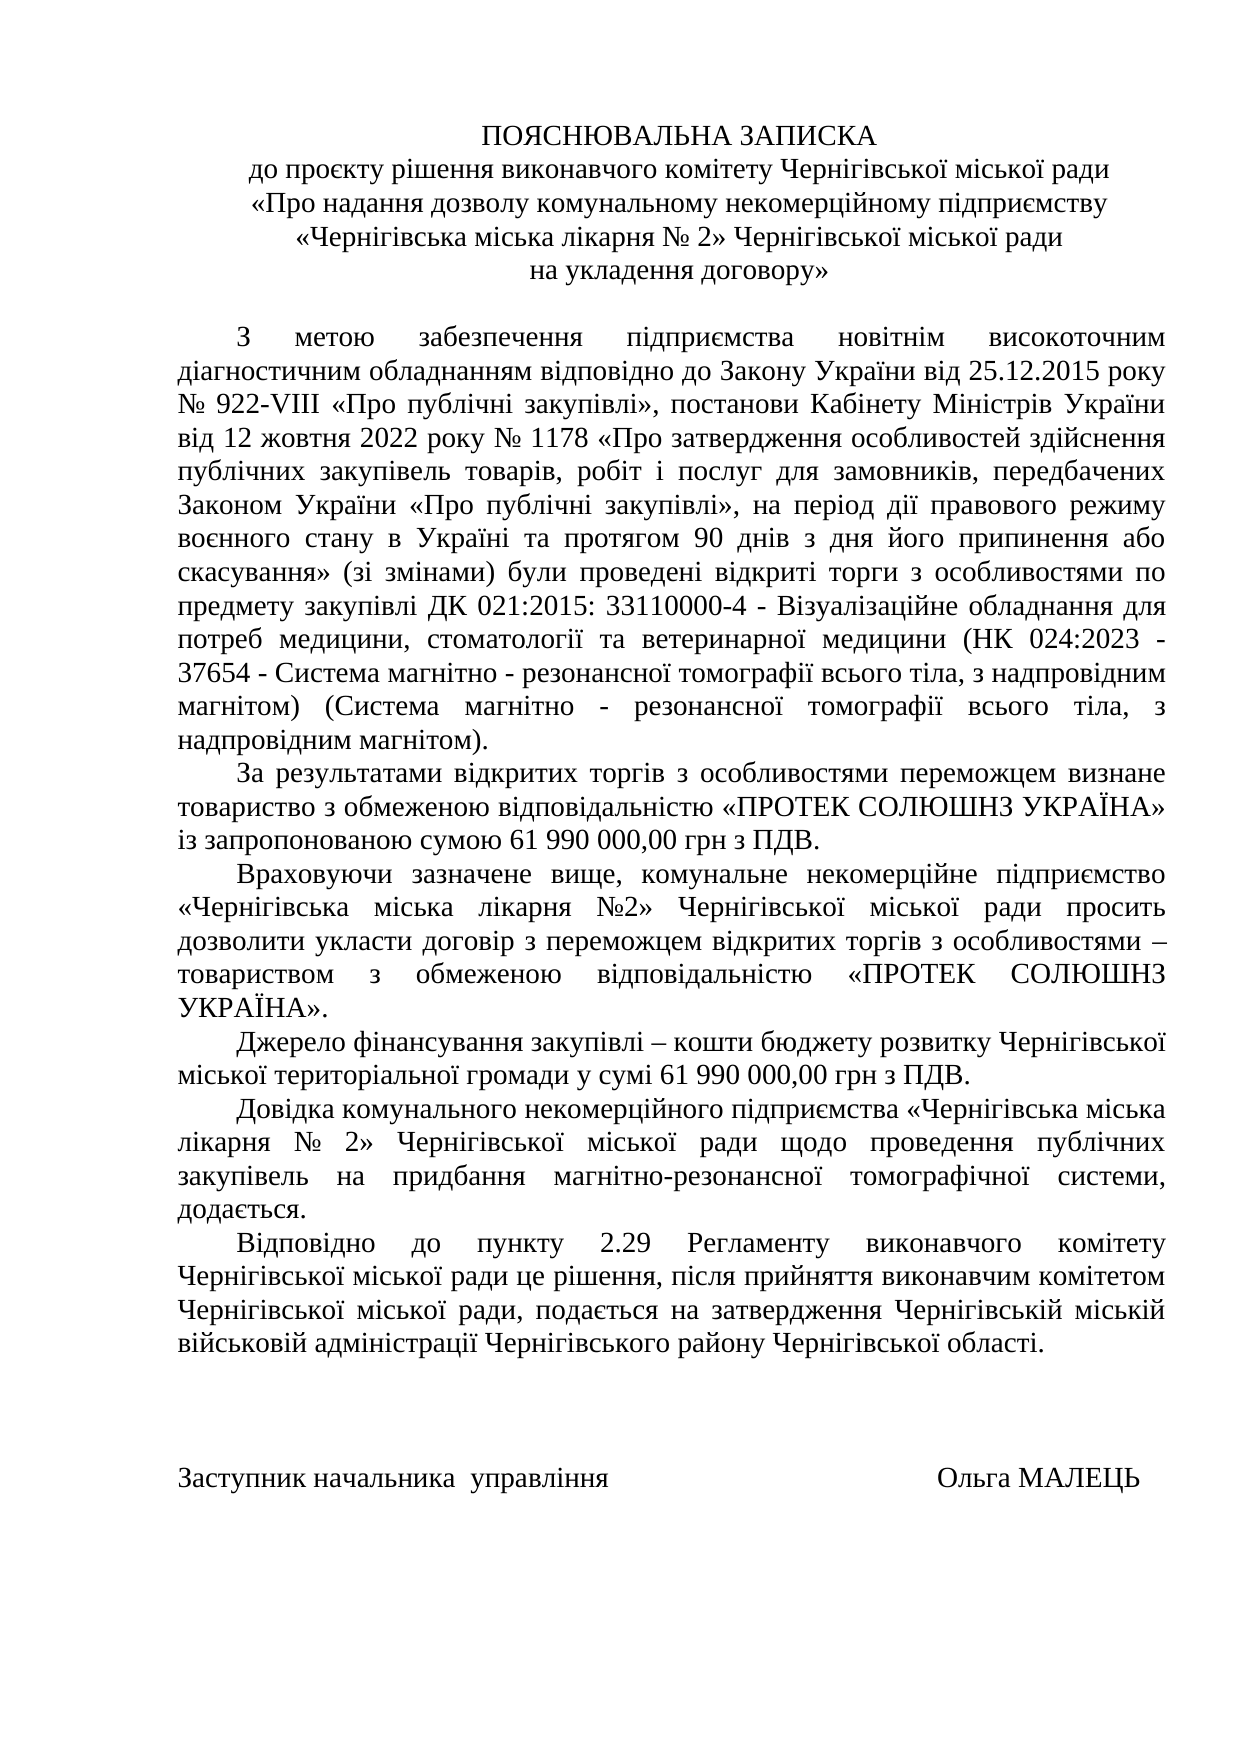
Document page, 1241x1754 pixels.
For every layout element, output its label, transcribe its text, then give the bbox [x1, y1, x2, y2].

text Джерело фінансування закупівлі – кошти бюджету розвитку Чернігівської міської територіальної громади у сумі 61 990 000,00 грн з ПДВ. [177, 1024, 1167, 1091]
text Заступник начальника управління Ольга МАЛЕЦЬ [177, 1460, 1181, 1493]
text Довідка комунального некомерційного підприємства «Чернігівська міська лікарня № 2» Чернігівської міської ради щодо проведення публічних закупівель на придбання магнітно-резонансної томографічної системи, додається. [177, 1091, 1167, 1225]
text З метою забезпечення підприємства новітнім високоточним діагностичним обладнанням відповідно до Закону України від 25.12.2015 року № 922-VІІІ «Про публічні закупівлі», постанови Кабінету Міністрів України від 12 жовтня 2022 року № 1178 «Про затвердження особливостей здійснення публічних закупівель товарів, робіт і послуг для замовників, передбачених Законом України «Про публічні закупівлі», на період дії правового режиму воєнного стану в Україні та протягом 90 днів з дня його припинення або скасування» (зі змінами) були проведені відкриті торги з особливостями по предмету закупівлі ДК 021:2015: 33110000-4 - Візуалізаційне обладнання для потреб медицини, стоматології та ветеринарної медицини (НК 024:2023 - 37654 - Система магнітно - резонансної томографії всього тіла, з надпровідним магнітом) (Система магнітно - резонансної томографії всього тіла, з надпровідним магнітом). [177, 319, 1167, 755]
text до проєкту рішення виконавчого комітету Чернігівської міської ради [177, 152, 1181, 185]
text «Про надання дозволу комунальному некомерційному підприємству «Чернігівська міська лікарня № 2» Чернігівської міської ради [177, 185, 1181, 252]
text ПОЯСНЮВАЛЬНА ЗАПИСКА [177, 118, 1181, 152]
text За результатами відкритих торгів з особливостями переможцем визнане товариство з обмеженою відповідальністю «ПРОТЕК СОЛЮШНЗ УКРАЇНА» із запропонованою сумою 61 990 000,00 грн з ПДВ. [177, 755, 1167, 856]
text на укладення договору» [177, 252, 1181, 286]
text Враховуючи зазначене вище, комунальне некомерційне підприємство «Чернігівська міська лікарня №2» Чернігівської міської ради просить дозволити укласти договір з переможцем відкритих торгів з особливостями – товариством з обмеженою відповідальністю «ПРОТЕК СОЛЮШНЗ УКРАЇНА». [177, 856, 1167, 1024]
text Відповідно до пункту 2.29 Регламенту виконавчого комітету Чернігівської міської ради це рішення, після прийняття виконавчим комітетом Чернігівської міської ради, подається на затвердження Чернігівській міській військовій адміністрації Чернігівського району Чернігівської області. [177, 1225, 1167, 1359]
